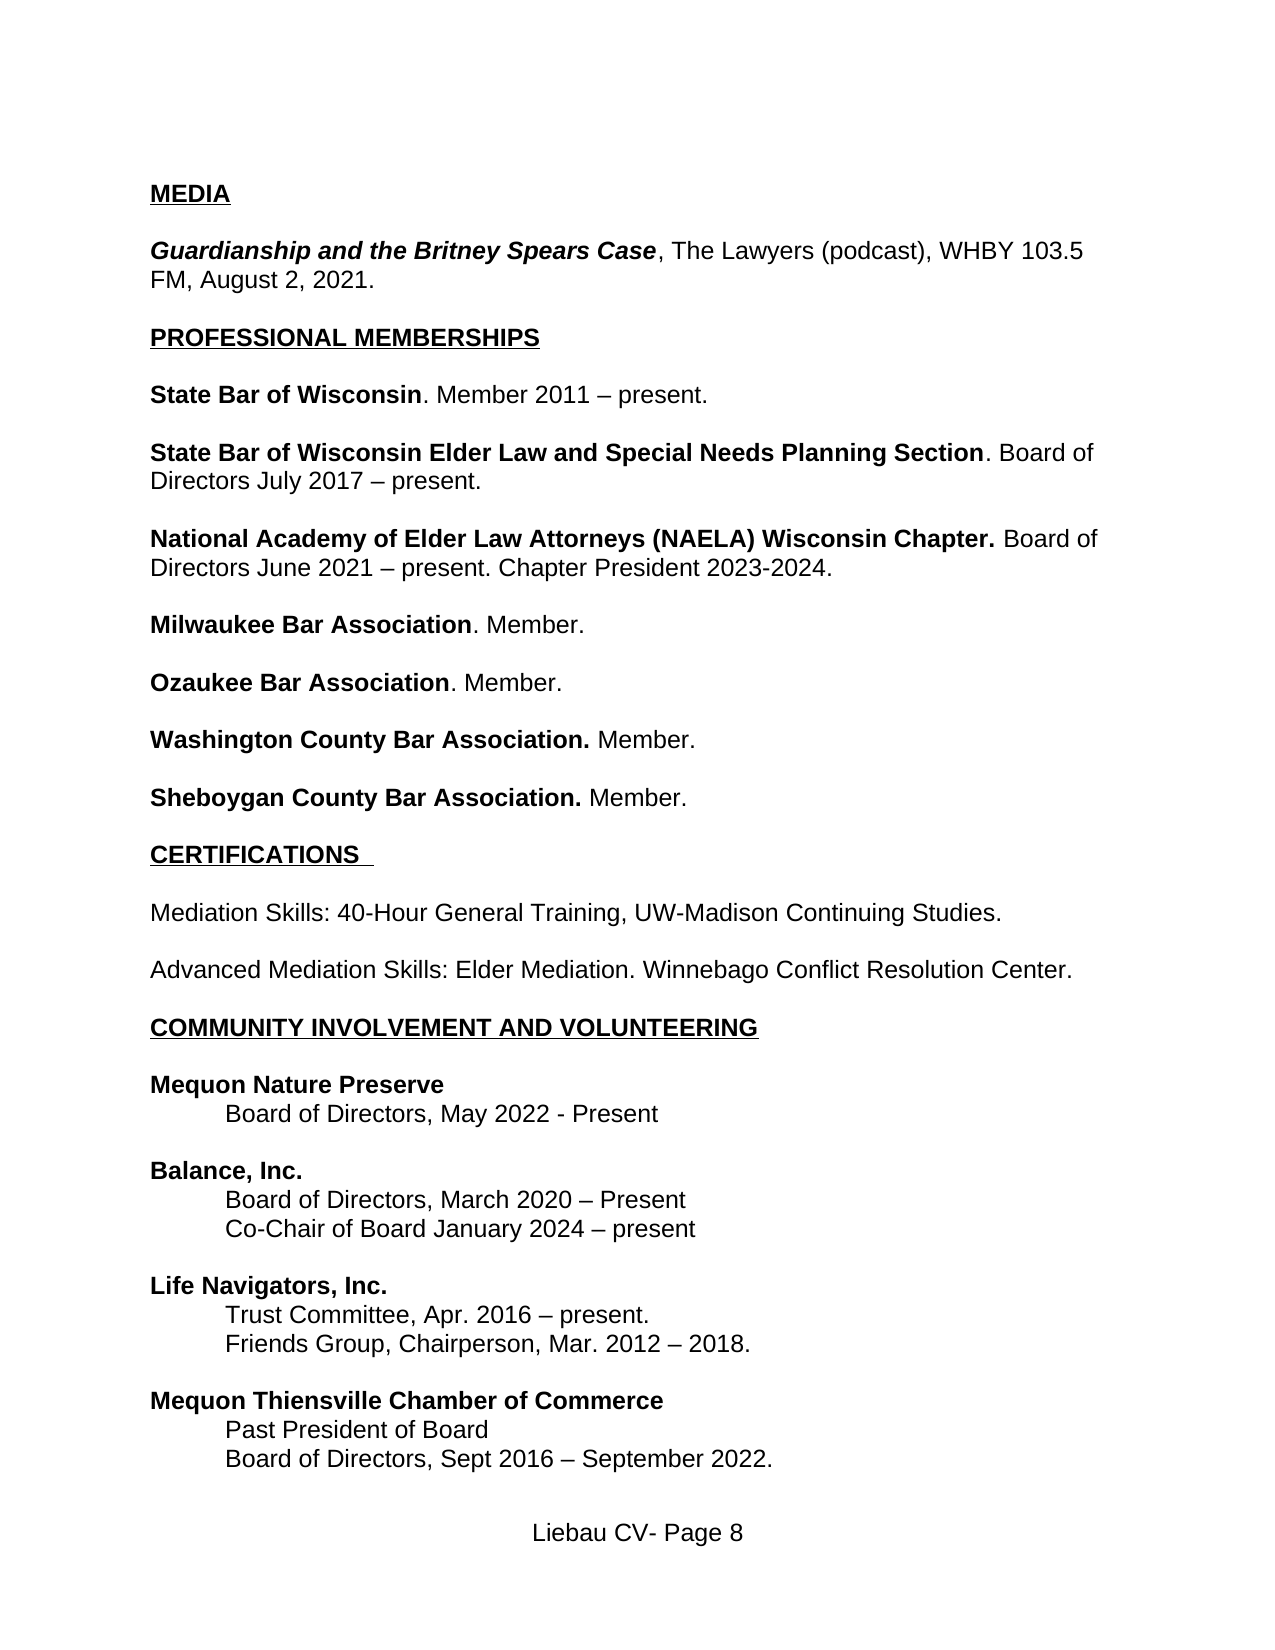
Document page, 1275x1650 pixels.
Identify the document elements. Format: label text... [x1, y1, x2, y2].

text Board of Directors, May 2022 - Present [150, 1099, 1134, 1127]
text State Bar of Wisconsin Elder Law and Special Needs Planning Section. Board of Directors July 2017 – present. [150, 437, 1125, 495]
text CERTIFICATIONS [150, 840, 1125, 869]
text MEDIA [150, 179, 1125, 207]
text Mediation Skills: 40-Hour General Training, UW-Madison Continuing Studies. [150, 897, 1125, 926]
text Advanced Mediation Skills: Elder Mediation. Winnebago Conflict Resolution Center. [150, 955, 1125, 984]
text Co-Chair of Board January 2024 – present [150, 1214, 1134, 1242]
text Life Navigators, Inc. [150, 1271, 1134, 1300]
text Mequon Nature Preserve [150, 1070, 1134, 1099]
text Friends Group, Chairperson, Mar. 2012 – 2018. [150, 1329, 1134, 1357]
text Board of Directors, March 2020 – Present [150, 1185, 1134, 1214]
text State Bar of Wisconsin. Member 2011 – present. [150, 380, 1125, 409]
text Ozaukee Bar Association. Member. [150, 667, 1125, 696]
text COMMUNITY INVOLVEMENT AND VOLUNTEERING [150, 1012, 1125, 1041]
text Guardianship and the Britney Spears Case, The Lawyers (podcast), WHBY 103.5 FM, August 2, 2021. [150, 236, 1125, 294]
text Mequon Thiensville Chamber of Commerce [150, 1386, 1134, 1415]
text Sheboygan County Bar Association. Member. [150, 782, 1125, 811]
text Milwaukee Bar Association. Member. [150, 610, 1125, 639]
text National Academy of Elder Law Attorneys (NAELA) Wisconsin Chapter. Board of Directors June 2021 – present. Chapter President 2023-2024. [150, 524, 1125, 581]
text Board of Directors, Sept 2016 – September 2022. [150, 1444, 1134, 1472]
text Past President of Board [150, 1415, 1134, 1444]
text Trust Committee, Apr. 2016 – present. [150, 1300, 1134, 1329]
text Balance, Inc. [150, 1156, 1134, 1185]
text Washington County Bar Association. Member. [150, 725, 1125, 754]
text PROFESSIONAL MEMBERSHIPS [150, 322, 1125, 351]
